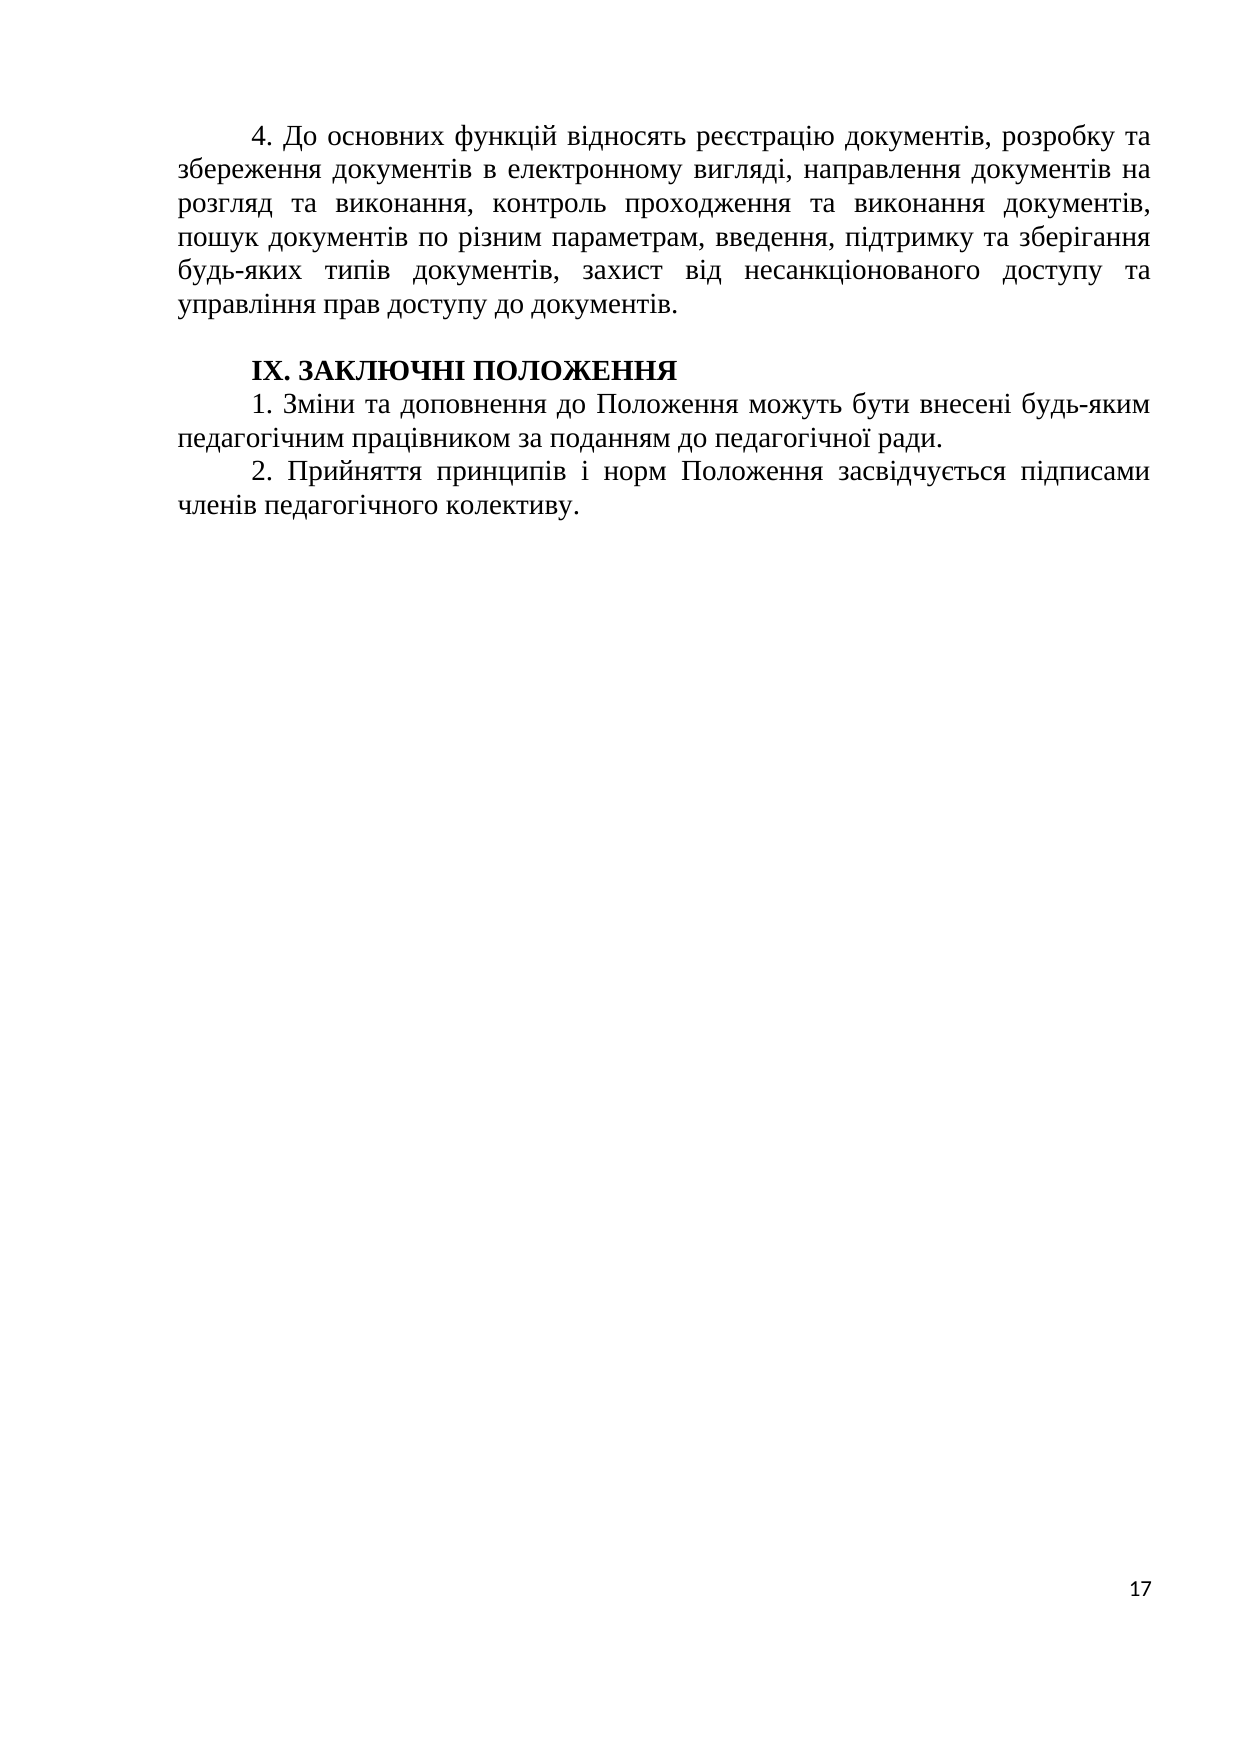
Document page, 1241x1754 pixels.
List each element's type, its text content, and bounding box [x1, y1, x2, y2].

text 1. Зміни та доповнення до Положення можуть бути внесені будь-яким педагогічним працівником за поданням до педагогічної ради. [177, 386, 1152, 453]
text 4. До основних функцій відносять реєстрацію документів, розробку та збереження документів в електронному вигляді, направлення документів на розгляд та виконання, контроль проходження та виконання документів, пошук документів по різним параметрам, введення, підтримку та зберігання будь-яких типів документів, захист від несанкціонованого доступу та управління прав доступу до документів. [177, 118, 1152, 319]
text ІX. Заключні положення [177, 353, 1152, 386]
text 2. Прийняття принципів і норм Положення засвідчується підписами членів педагогічного колективу. [177, 453, 1152, 521]
